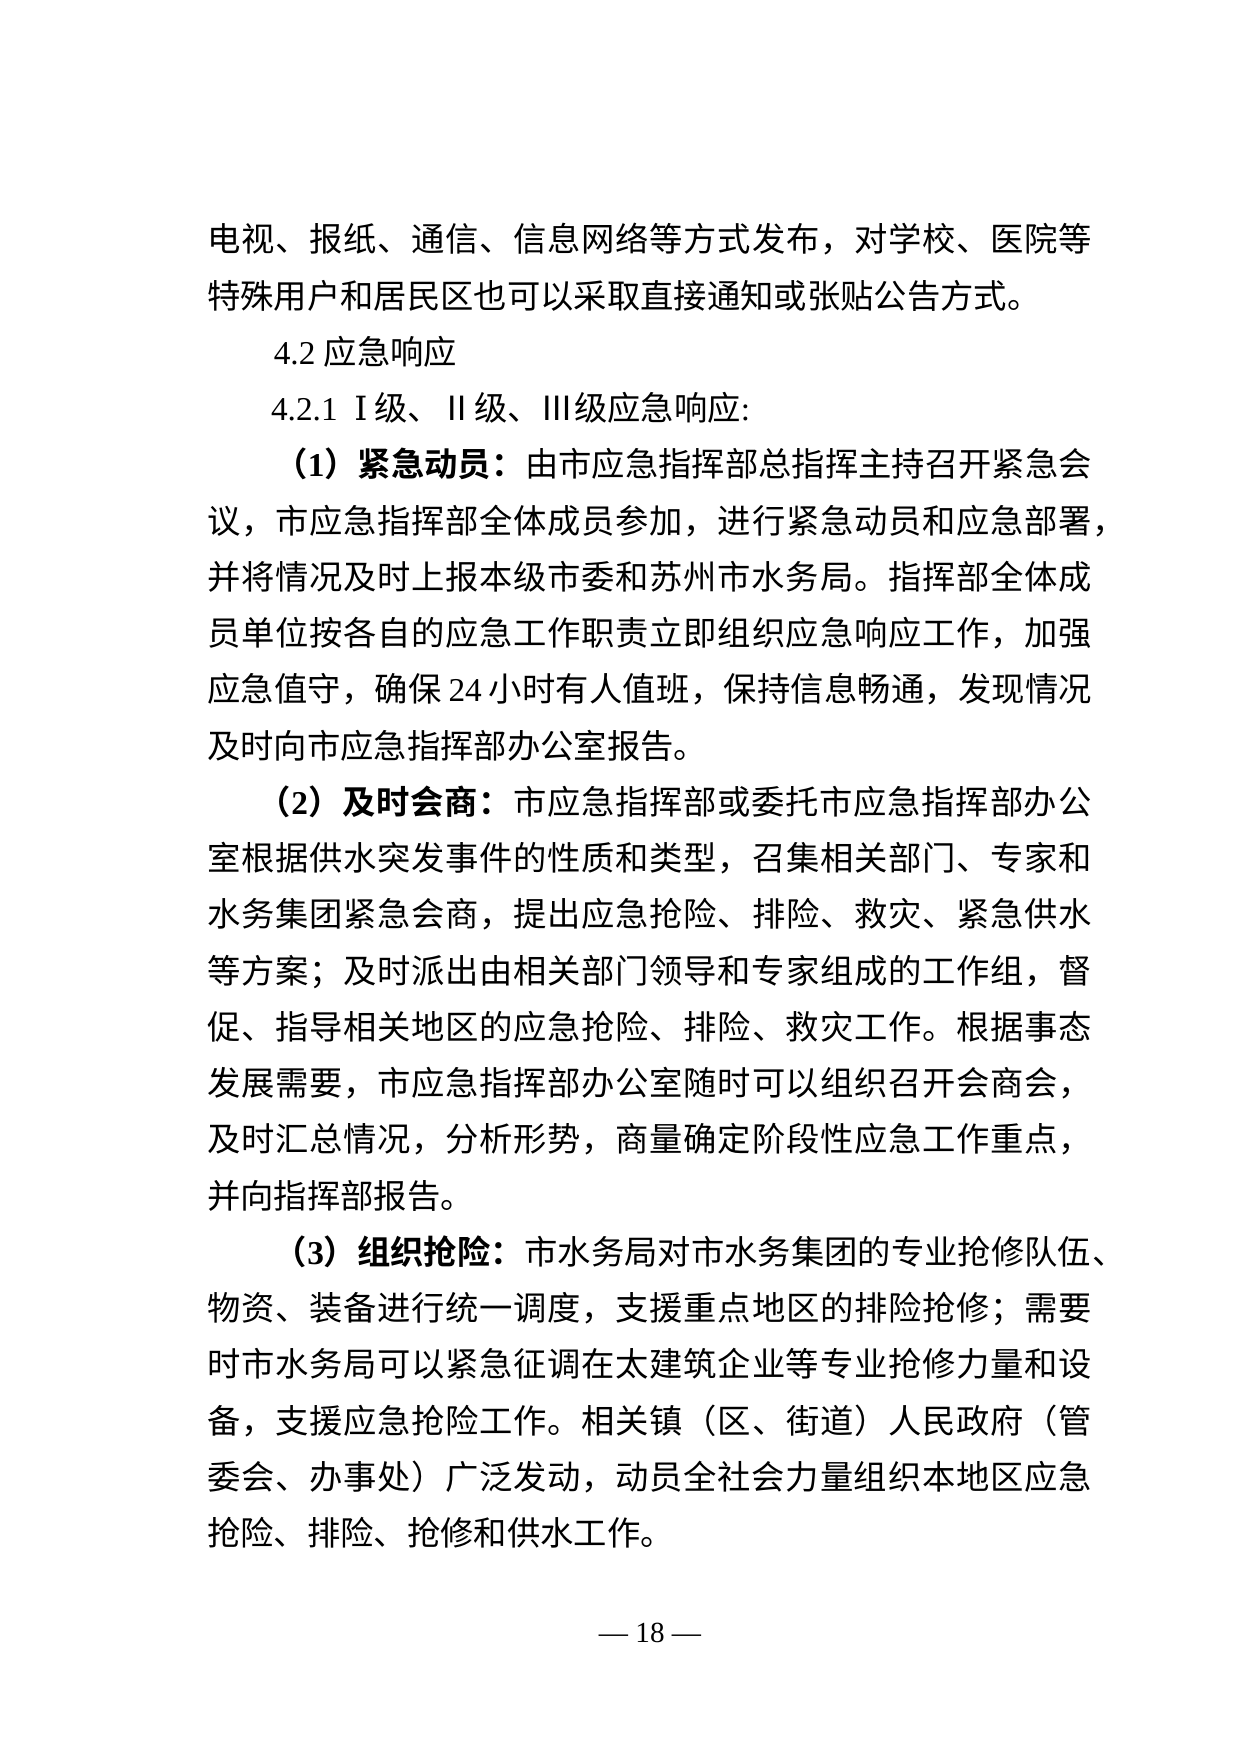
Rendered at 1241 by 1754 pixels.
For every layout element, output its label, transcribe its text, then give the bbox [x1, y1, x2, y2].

text （2）及时会商：市应急指挥部或委托市应急指挥部办公室根据供水突发事件的性质和类型，召集相关部门、专家和水务集团紧急会商，提出应急抢险、排险、救灾、紧急供水等方案；及时派出由相关部门领导和专家组成的工作组，督促、指导相关地区的应急抢险、排险、救灾工作。根据事态发展需要，市应急指挥部办公室随时可以组织召开会商会，及时汇总情况，分析形势，商量确定阶段性应急工作重点，并向指挥部报告。 [207, 769, 1092, 1219]
text （3）组织抢险：市水务局对市水务集团的专业抢修队伍、物资、装备进行统一调度，支援重点地区的排险抢修；需要时市水务局可以紧急征调在太建筑企业等专业抢修力量和设备，支援应急抢险工作。相关镇（区、街道）人民政府（管委会、办事处）广泛发动，动员全社会力量组织本地区应急抢险、排险、抢修和供水工作。 [207, 1219, 1092, 1557]
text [207, 207, 1092, 319]
text （1）紧急动员：由市应急指挥部总指挥主持召开紧急会议，市应急指挥部全体成员参加，进行紧急动员和应急部署，并将情况及时上报本级市委和苏州市水务局。指挥部全体成员单位按各自的应急工作职责立即组织应急响应工作，加强应急值守，确保24小时有人值班，保持信息畅通，发现情况及时向市应急指挥部办公室报告。 [207, 432, 1092, 769]
text 4.2.1 Ⅰ级、Ⅱ级、Ⅲ级应急响应: [207, 376, 1092, 432]
text 4.2 应急响应 [207, 319, 1092, 376]
